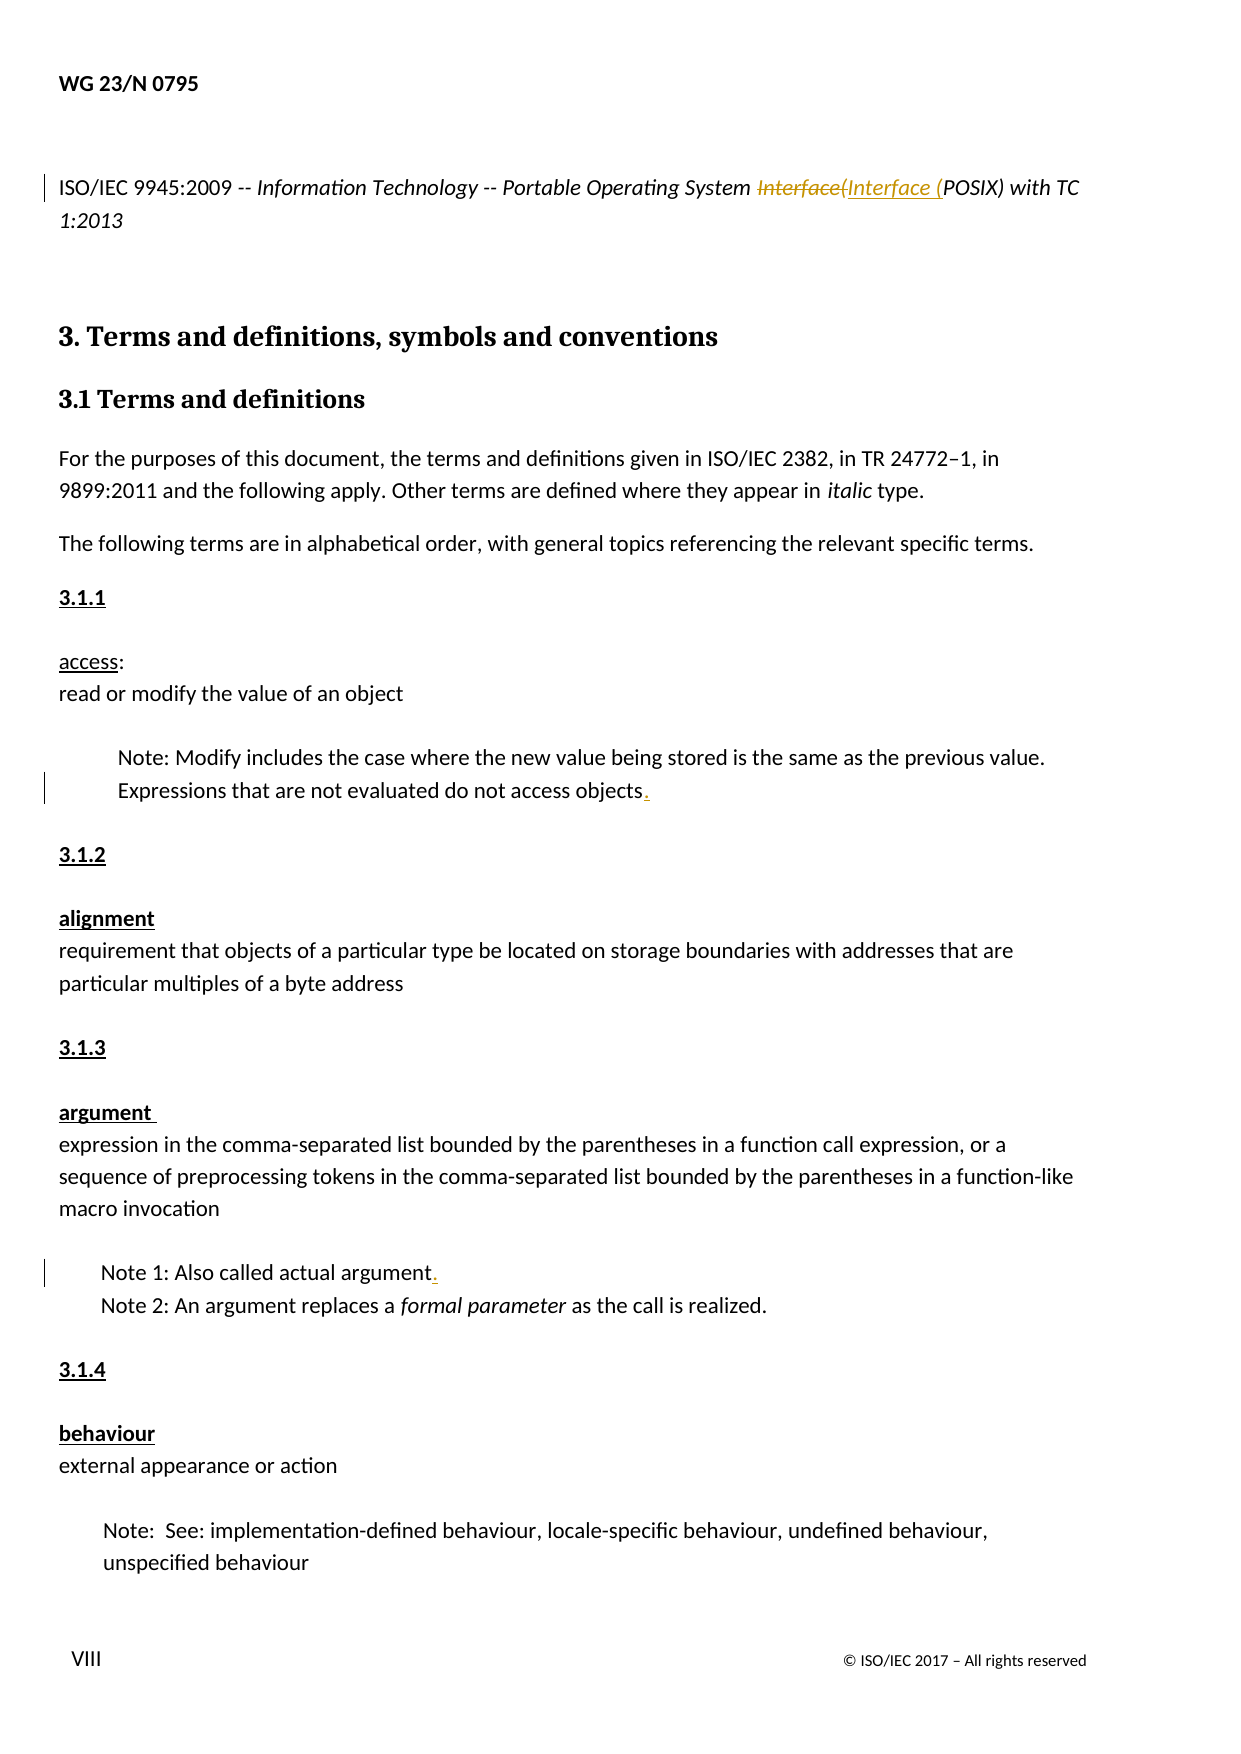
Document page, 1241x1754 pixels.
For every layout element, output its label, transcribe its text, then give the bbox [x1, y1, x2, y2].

text For the purposes of this document, the terms and definitions given in ISO/IEC 2382, in TR 24772–1, in 9899:2011 and the following apply. Other terms are defined where they appear in italic type. [58, 444, 1099, 504]
text Note 2: An argument replaces a formal parameter as the call is realized. [58, 1291, 1099, 1351]
text argument expression in the comma-separated list bounded by the parentheses in a function call expression, or a sequence of preprocessing tokens in the comma-separated list bounded by the parentheses in a function-like macro invocation [58, 1098, 1099, 1222]
text Note 1: Also called actual argument [101, 1258, 1099, 1287]
subtitle 3.1 Terms and definitions [58, 384, 1099, 415]
text alignment requirement that objects of a particular type be located on storage boundaries with addresses that are particular multiples of a byte address [58, 904, 1099, 997]
text read or modify the value of an object [58, 679, 1099, 707]
text ISO/IEC 9945:2009 -- Information Technology -- Portable Operating System POSIX) with TC 1:2013 [58, 173, 1099, 234]
subtitle 3. Terms and definitions, symbols and conventions [58, 320, 1099, 354]
text The following terms are in alphabetical order, with general topics referencing the relevant specific terms. [58, 529, 1099, 558]
text behaviour external appearance or action [58, 1419, 1099, 1480]
text 3.1.4 [58, 1355, 1099, 1383]
text 3.1.2 [58, 840, 1099, 868]
text access: [58, 647, 1099, 675]
text Note: See: implementation-defined behaviour, locale-specific behaviour, undefined behaviour, unspecified behaviour [103, 1516, 1099, 1576]
text Note: Modify includes the case where the new value being stored is the same as the previous value. Expressions that are not evaluated do not access objects [118, 743, 1099, 836]
text 3.1.1 [58, 583, 1099, 611]
text 3.1.3 [58, 1033, 1099, 1061]
